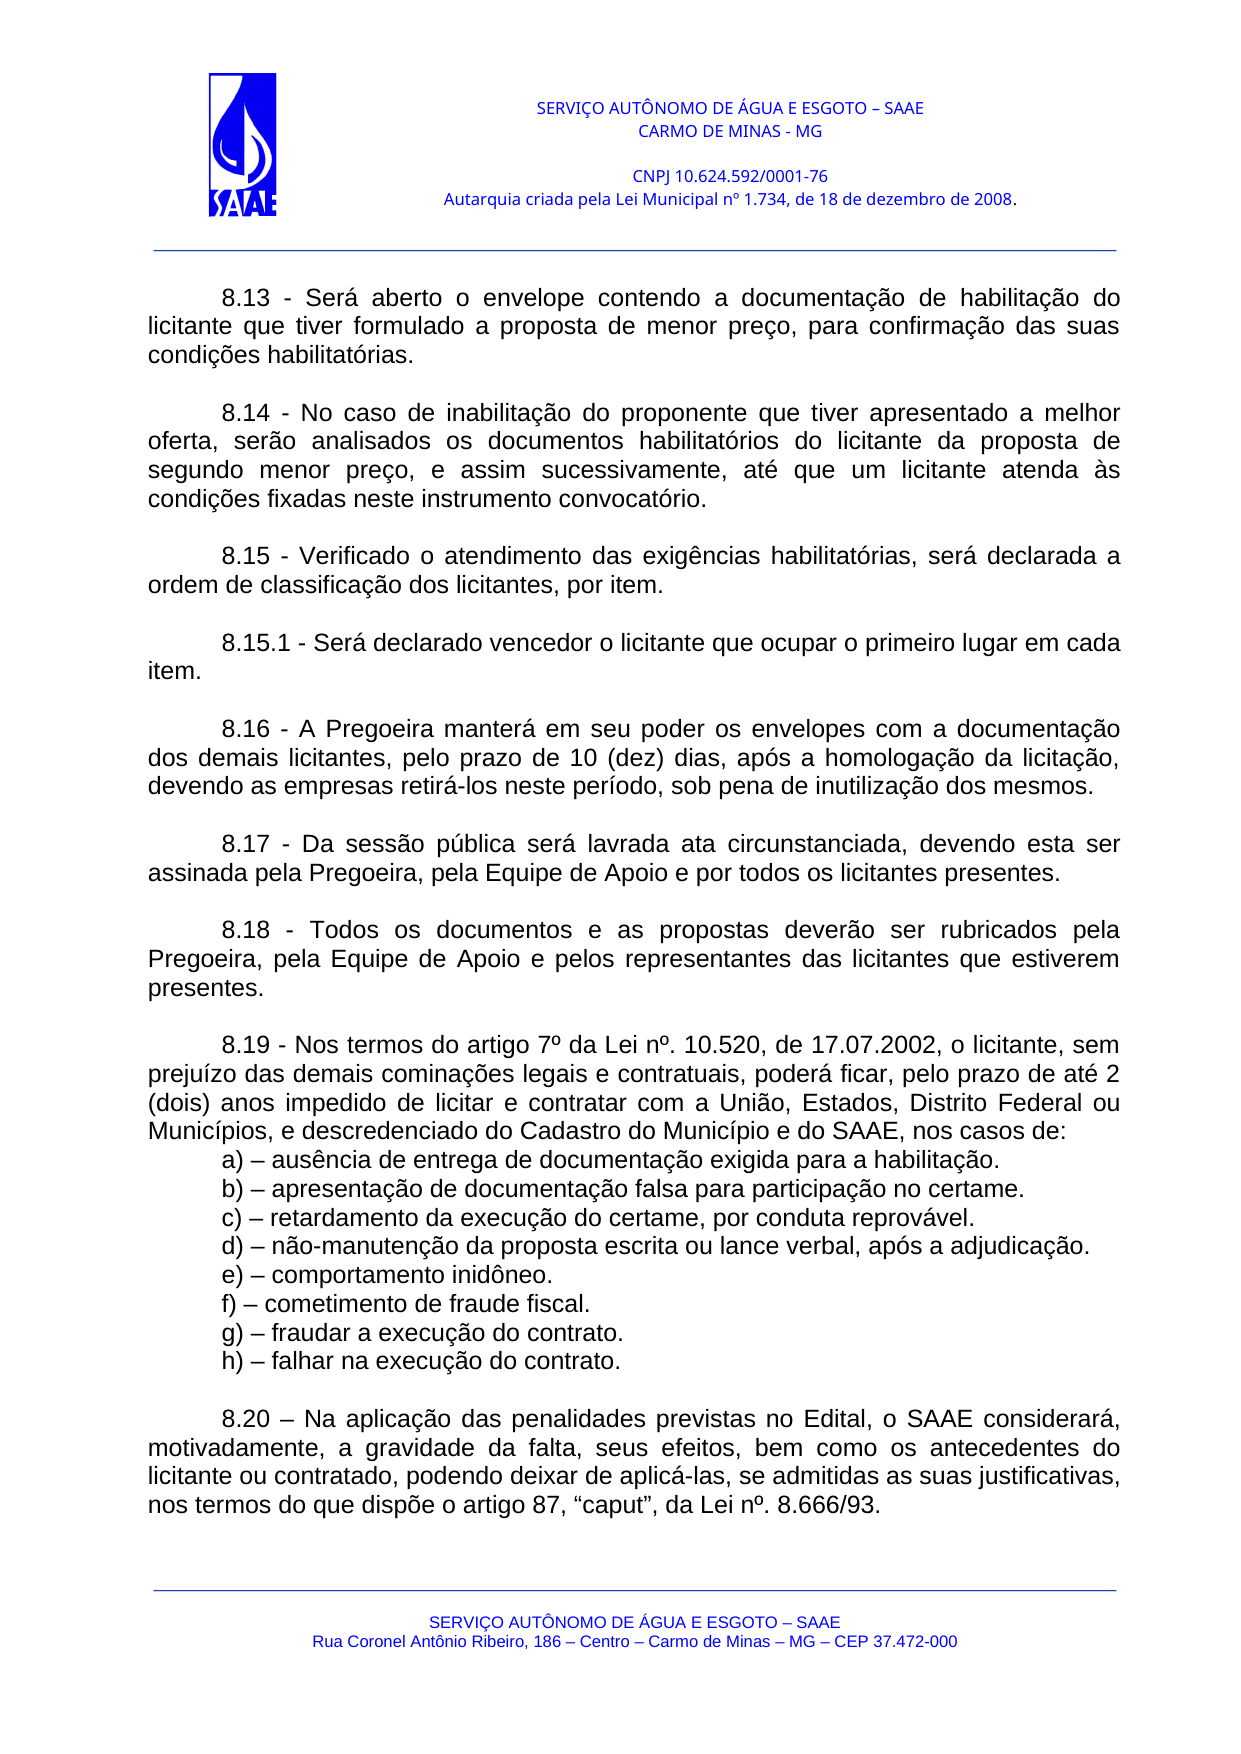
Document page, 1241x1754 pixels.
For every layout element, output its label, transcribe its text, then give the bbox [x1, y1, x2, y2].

text d) – não-manutenção da proposta escrita ou lance verbal, após a adjudicação. [148, 1231, 1122, 1260]
text a) – ausência de entrega de documentação exigida para a habilitação. [148, 1145, 1122, 1174]
text 8.14 - No caso de inabilitação do proponente que tiver apresentado a melhor oferta, serão analisados os documentos habilitatórios do licitante da proposta de segundo menor preço, e assim sucessivamente, até que um licitante atenda às condições fixadas neste instrumento convocatório. [148, 398, 1122, 513]
text 8.15 - Verificado o atendimento das exigências habilitatórias, será declarada a ordem de classificação dos licitantes, por item. [148, 541, 1122, 599]
text h) – falhar na execução do contrato. [148, 1346, 1122, 1375]
text 8.17 - Da sessão pública será lavrada ata circunstanciada, devendo esta ser assinada pela Pregoeira, pela Equipe de Apoio e por todos os licitantes presentes. [148, 829, 1122, 886]
text 8.19 - Nos termos do artigo 7º da Lei nº. 10.520, de 17.07.2002, o licitante, sem prejuízo das demais cominações legais e contratuais, poderá ficar, pelo prazo de até 2 (dois) anos impedido de licitar e contratar com a União, Estados, Distrito Federal ou Municípios, e descredenciado do Cadastro do Município e do SAAE, nos casos de: [148, 1030, 1122, 1145]
text 8.20 – Na aplicação das penalidades previstas no Edital, o SAAE considerará, motivadamente, a gravidade da falta, seus efeitos, bem como os antecedentes do licitante ou contratado, podendo deixar de aplicá-las, se admitidas as suas justificativas, nos termos do que dispõe o artigo 87, “caput”, da Lei nº. 8.666/93. [148, 1404, 1122, 1519]
text e) – comportamento inidôneo. [148, 1260, 1122, 1289]
text 8.18 - Todos os documentos e as propostas deverão ser rubricados pela Pregoeira, pela Equipe de Apoio e pelos representantes das licitantes que estiverem presentes. [148, 915, 1122, 1001]
text 8.16 - A Pregoeira manterá em seu poder os envelopes com a documentação dos demais licitantes, pelo prazo de 10 (dez) dias, após a homologação da licitação, devendo as empresas retirá-los neste período, sob pena de inutilização dos mesmos. [148, 714, 1122, 800]
text g) – fraudar a execução do contrato. [148, 1318, 1122, 1346]
text 8.13 - Será aberto o envelope contendo a documentação de habilitação do licitante que tiver formulado a proposta de menor preço, para confirmação das suas condições habilitatórias. [148, 283, 1122, 369]
text c) – retardamento da execução do certame, por conduta reprovável. [148, 1203, 1122, 1231]
text 8.15.1 - Será declarado vencedor o licitante que ocupar o primeiro lugar em cada item. [148, 628, 1122, 685]
text f) – cometimento de fraude fiscal. [148, 1289, 1122, 1318]
text b) – apresentação de documentação falsa para participação no certame. [148, 1174, 1122, 1203]
picture [208, 73, 277, 218]
